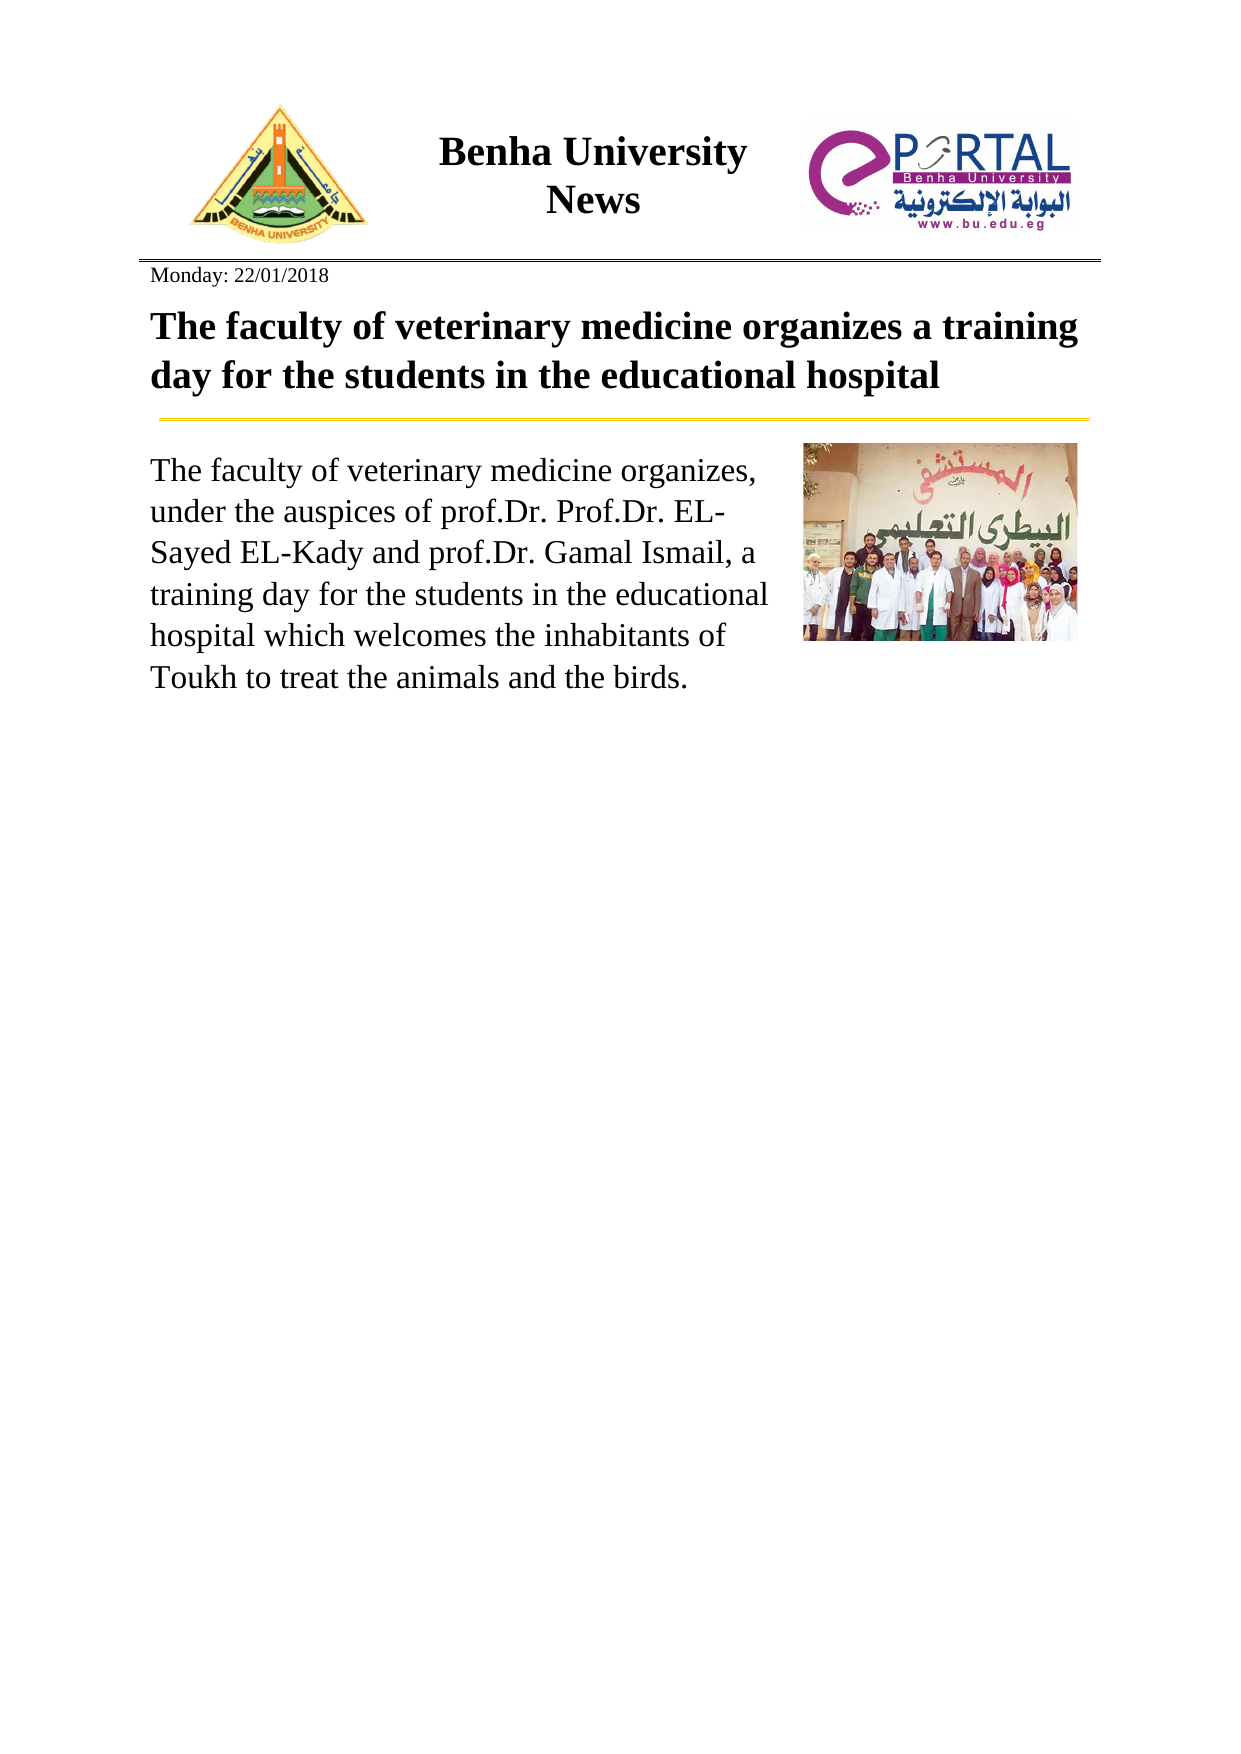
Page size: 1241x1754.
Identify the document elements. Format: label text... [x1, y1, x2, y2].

text The faculty of veterinary medicine organizes a training day for the students in the educational hospital [150, 303, 1090, 397]
picture [803, 443, 1078, 641]
picture [804, 116, 1075, 233]
text The faculty of veterinary medicine organizes, under the auspices of prof.Dr. Prof.Dr. EL-Sayed EL-Kady and prof.Dr. Gamal Ismail, a training day for the students in the educational hospital which welcomes the inhabitants of Toukh to treat the animals and the birds. [150, 450, 1090, 695]
picture [180, 100, 368, 249]
